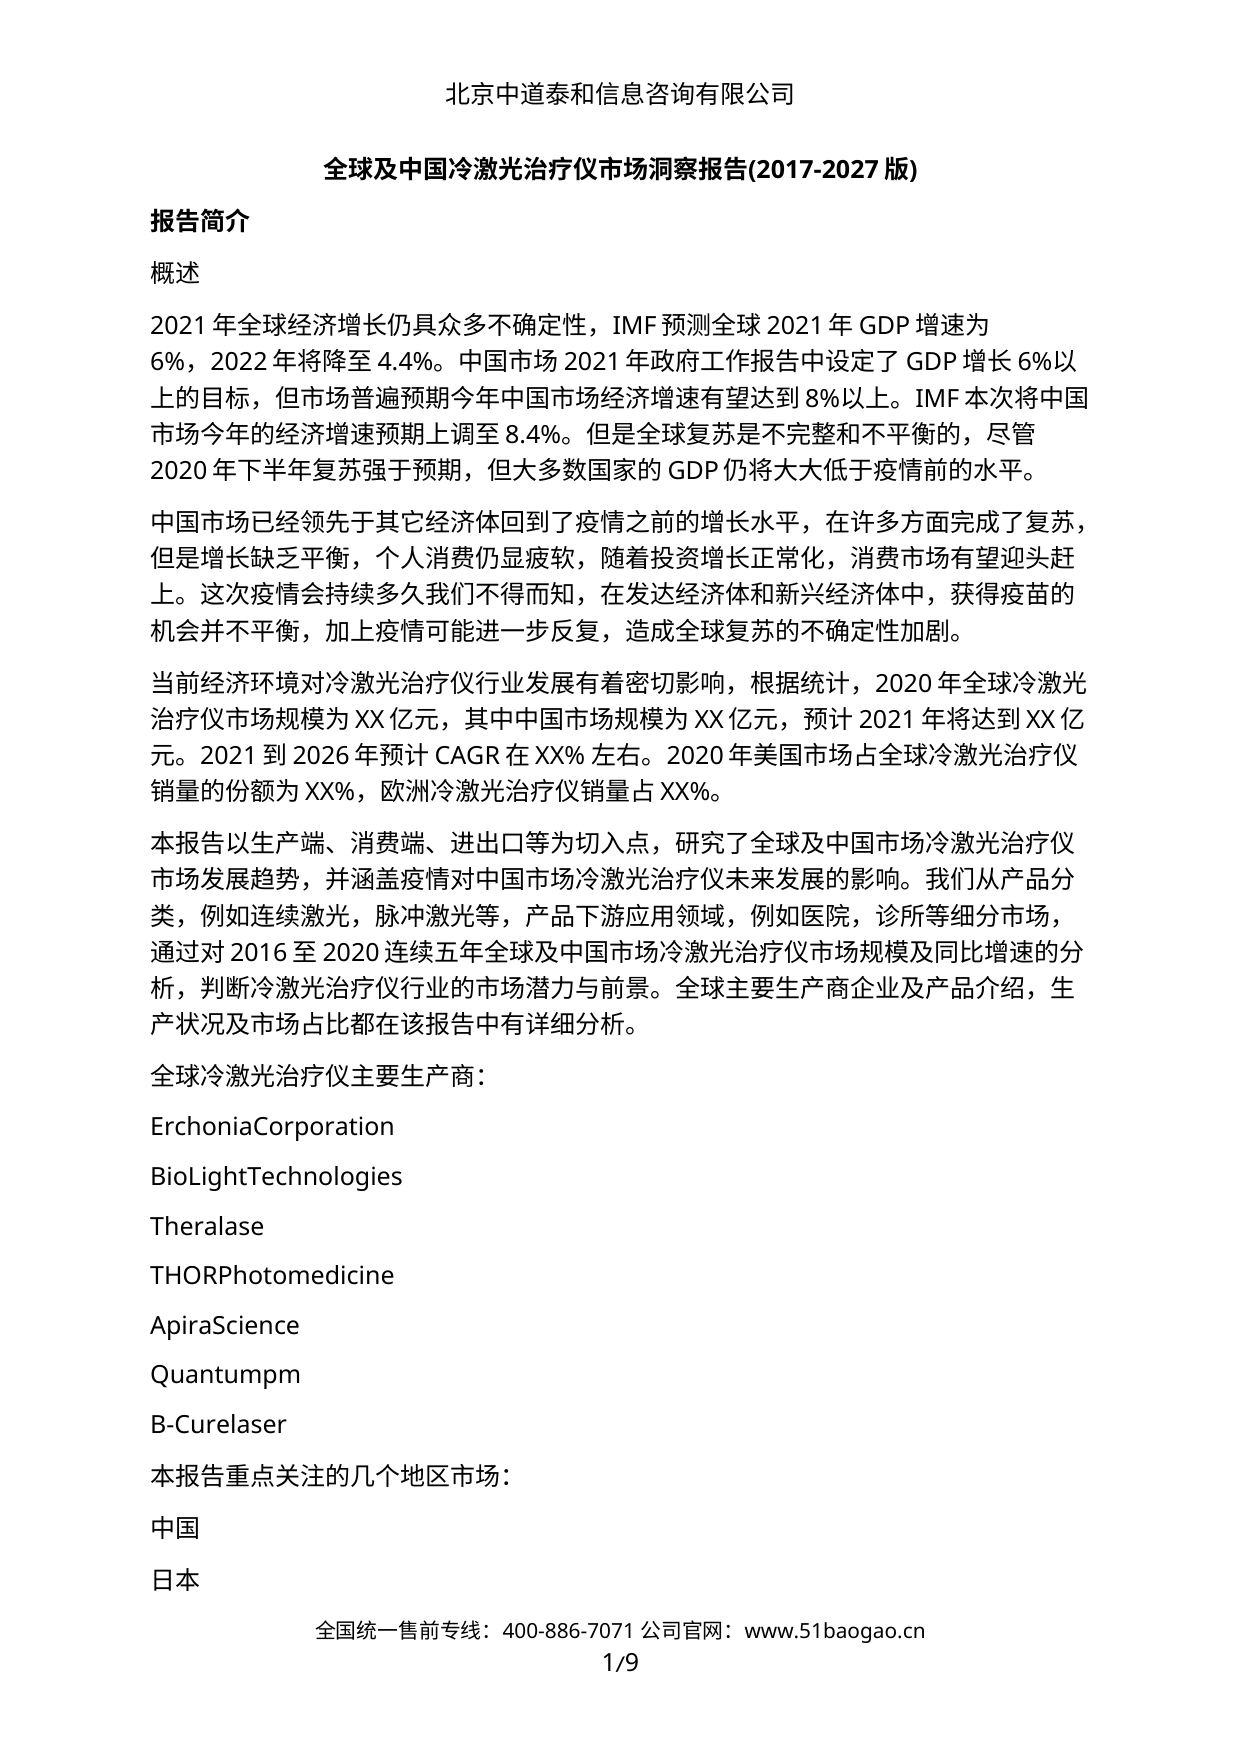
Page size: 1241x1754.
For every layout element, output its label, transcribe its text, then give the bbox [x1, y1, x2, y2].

text ApiraScience [150, 1307, 1090, 1342]
text 2021年全球经济增长仍具众多不确定性，IMF预测全球2021年GDP增速为6%，2022年将降至4.4%。中国市场2021年政府工作报告中设定了GDP增长6%以上的目标，但市场普遍预期今年中国市场经济增速有望达到8%以上。IMF本次将中国市场今年的经济增速预期上调至8.4%。但是全球复苏是不完整和不平衡的，尽管2020年下半年复苏强于预期，但大多数国家的GDP仍将大大低于疫情前的水平。 [150, 306, 1090, 487]
text 全球冷激光治疗仪主要生产商： [150, 1057, 1090, 1093]
text 本报告以生产端、消费端、进出口等为切入点，研究了全球及中国市场冷激光治疗仪市场发展趋势，并涵盖疫情对中国市场冷激光治疗仪未来发展的影响。我们从产品分类，例如连续激光，脉冲激光等，产品下游应用领域，例如医院，诊所等细分市场，通过对2016至2020连续五年全球及中国市场冷激光治疗仪市场规模及同比增速的分析，判断冷激光治疗仪行业的市场潜力与前景。全球主要生产商企业及产品介绍，生产状况及市场占比都在该报告中有详细分析。 [150, 824, 1090, 1041]
text 当前经济环境对冷激光治疗仪行业发展有着密切影响，根据统计，2020年全球冷激光治疗仪市场规模为XX亿元，其中中国市场规模为XX亿元，预计2021年将达到XX亿元。2021到2026年预计CAGR在XX% 左右。2020年美国市场占全球冷激光治疗仪销量的份额为XX%，欧洲冷激光治疗仪销量占XX%。 [150, 663, 1090, 808]
text 日本 [150, 1560, 1090, 1597]
text B-Curelaser [150, 1407, 1090, 1441]
text 全球及中国冷激光治疗仪市场洞察报告(2017-2027版) [150, 150, 1090, 186]
text ErchoniaCorporation [150, 1109, 1090, 1143]
text BioLightTechnologies [150, 1158, 1090, 1192]
text Theralase [150, 1208, 1090, 1242]
text 本报告重点关注的几个地区市场： [150, 1457, 1090, 1493]
text 报告简介 [150, 202, 1090, 238]
text Quantumpm [150, 1357, 1090, 1391]
text 中国市场已经领先于其它经济体回到了疫情之前的增长水平，在许多方面完成了复苏，但是增长缺乏平衡，个人消费仍显疲软，随着投资增长正常化，消费市场有望迎头赶上。这次疫情会持续多久我们不得而知，在发达经济体和新兴经济体中，获得疫苗的机会并不平衡，加上疫情可能进一步反复，造成全球复苏的不确定性加剧。 [150, 502, 1090, 647]
text 中国 [150, 1508, 1090, 1545]
text 概述 [150, 254, 1090, 290]
text THORPhotomedicine [150, 1258, 1090, 1292]
